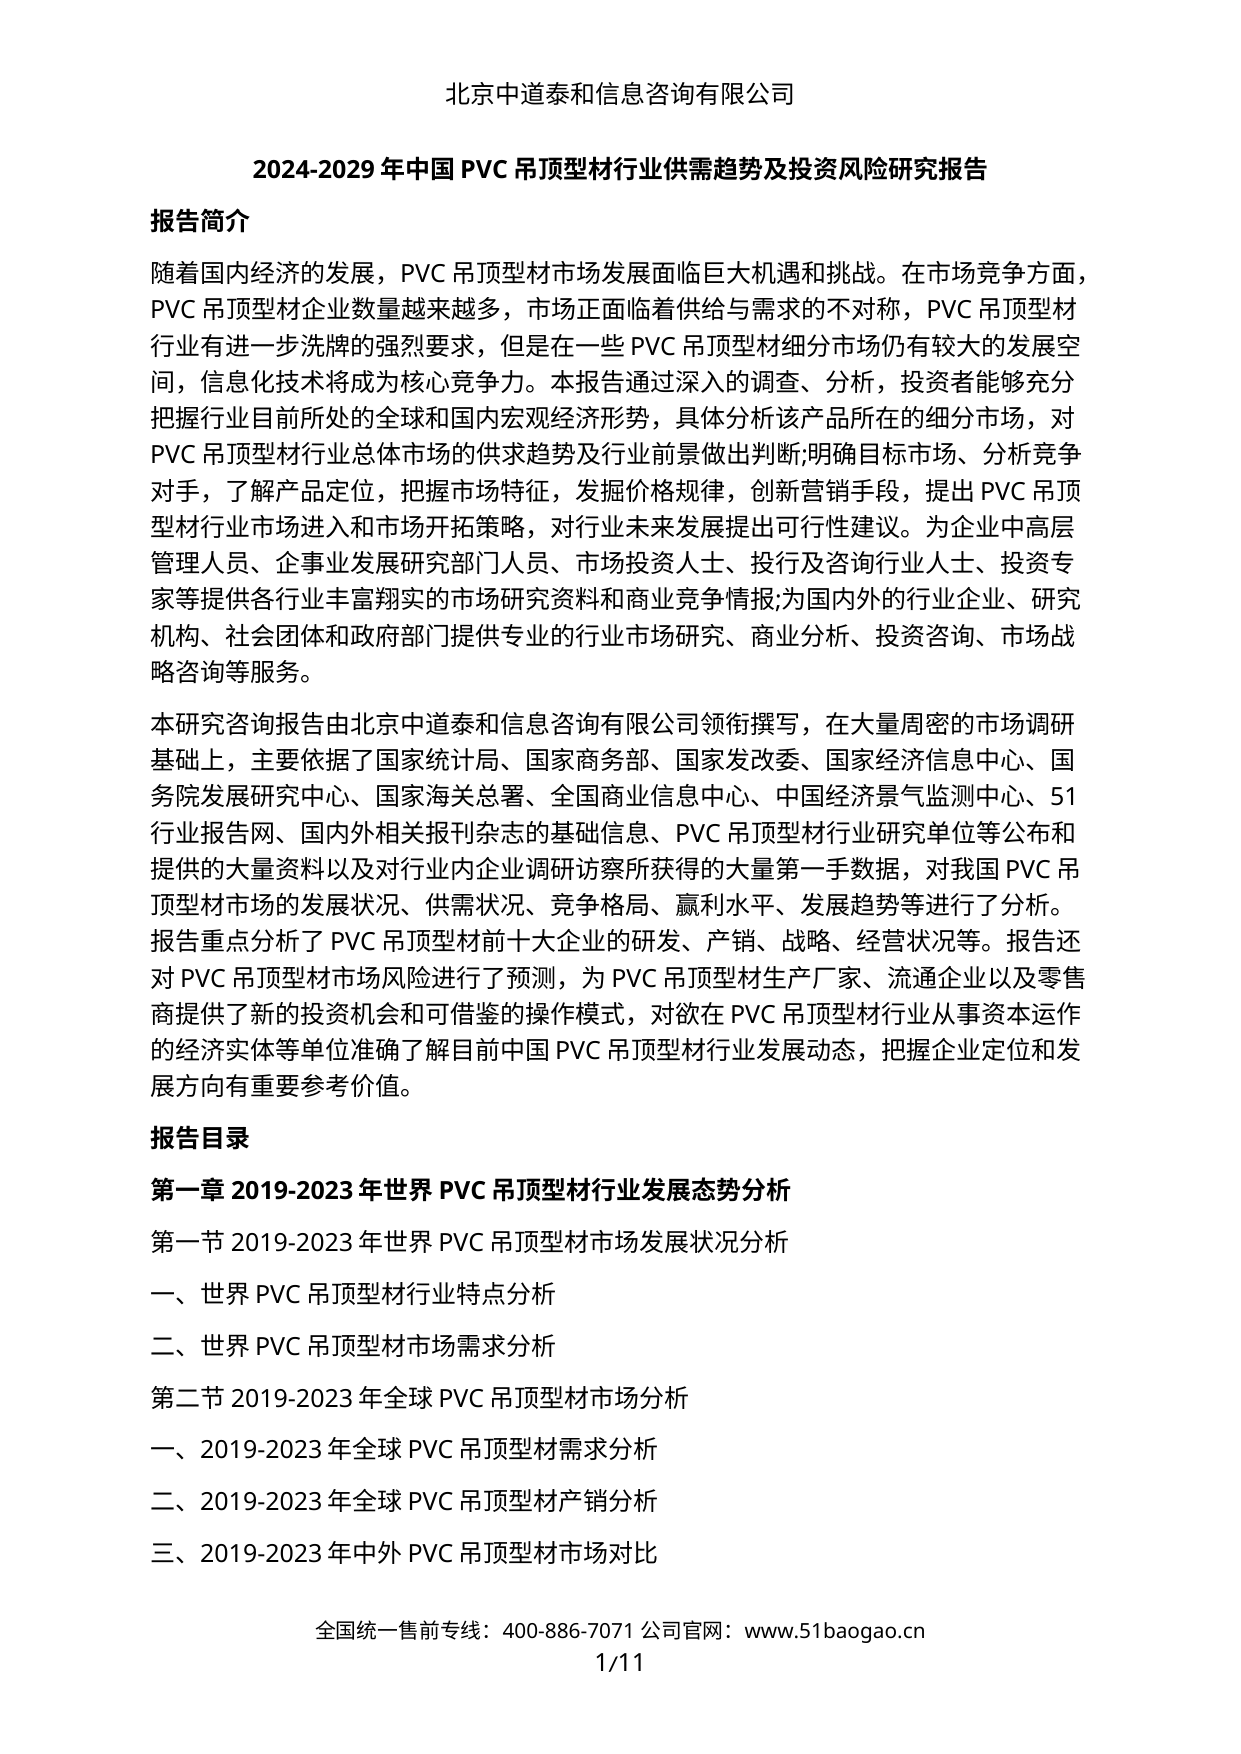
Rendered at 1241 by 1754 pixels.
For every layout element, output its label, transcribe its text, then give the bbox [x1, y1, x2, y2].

text 三、2019-2023年中外PVC吊顶型材市场对比 [150, 1534, 1090, 1570]
text 第二节 2019-2023年全球PVC吊顶型材市场分析 [150, 1378, 1090, 1414]
text 一、世界PVC吊顶型材行业特点分析 [150, 1274, 1090, 1311]
text 第一章 2019-2023年世界PVC吊顶型材行业发展态势分析 [150, 1171, 1090, 1207]
text 二、2019-2023年全球PVC吊顶型材产销分析 [150, 1482, 1090, 1518]
text 二、世界PVC吊顶型材市场需求分析 [150, 1326, 1090, 1362]
text 第一节 2019-2023年世界PVC吊顶型材市场发展状况分析 [150, 1222, 1090, 1259]
text 报告目录 [150, 1119, 1090, 1155]
text 随着国内经济的发展，PVC吊顶型材市场发展面临巨大机遇和挑战。在市场竞争方面，PVC吊顶型材企业数量越来越多，市场正面临着供给与需求的不对称，PVC吊顶型材行业有进一步洗牌的强烈要求，但是在一些PVC吊顶型材细分市场仍有较大的发展空间，信息化技术将成为核心竞争力。本报告通过深入的调查、分析，投资者能够充分把握行业目前所处的全球和国内宏观经济形势，具体分析该产品所在的细分市场，对PVC吊顶型材行业总体市场的供求趋势及行业前景做出判断;明确目标市场、分析竞争对手，了解产品定位，把握市场特征，发掘价格规律，创新营销手段，提出PVC吊顶型材行业市场进入和市场开拓策略，对行业未来发展提出可行性建议。为企业中高层管理人员、企事业发展研究部门人员、市场投资人士、投行及咨询行业人士、投资专家等提供各行业丰富翔实的市场研究资料和商业竞争情报;为国内外的行业企业、研究机构、社会团体和政府部门提供专业的行业市场研究、商业分析、投资咨询、市场战略咨询等服务。 [150, 254, 1090, 689]
text 一、2019-2023年全球PVC吊顶型材需求分析 [150, 1430, 1090, 1466]
text 报告简介 [150, 202, 1090, 238]
text 2024-2029年中国PVC吊顶型材行业供需趋势及投资风险研究报告 [150, 150, 1090, 186]
text 本研究咨询报告由北京中道泰和信息咨询有限公司领衔撰写，在大量周密的市场调研基础上，主要依据了国家统计局、国家商务部、国家发改委、国家经济信息中心、国务院发展研究中心、国家海关总署、全国商业信息中心、中国经济景气监测中心、51行业报告网、国内外相关报刊杂志的基础信息、PVC吊顶型材行业研究单位等公布和提供的大量资料以及对行业内企业调研访察所获得的大量第一手数据，对我国PVC吊顶型材市场的发展状况、供需状况、竞争格局、赢利水平、发展趋势等进行了分析。报告重点分析了PVC吊顶型材前十大企业的研发、产销、战略、经营状况等。报告还对PVC吊顶型材市场风险进行了预测，为PVC吊顶型材生产厂家、流通企业以及零售商提供了新的投资机会和可借鉴的操作模式，对欲在PVC吊顶型材行业从事资本运作的经济实体等单位准确了解目前中国PVC吊顶型材行业发展动态，把握企业定位和发展方向有重要参考价值。 [150, 704, 1090, 1103]
